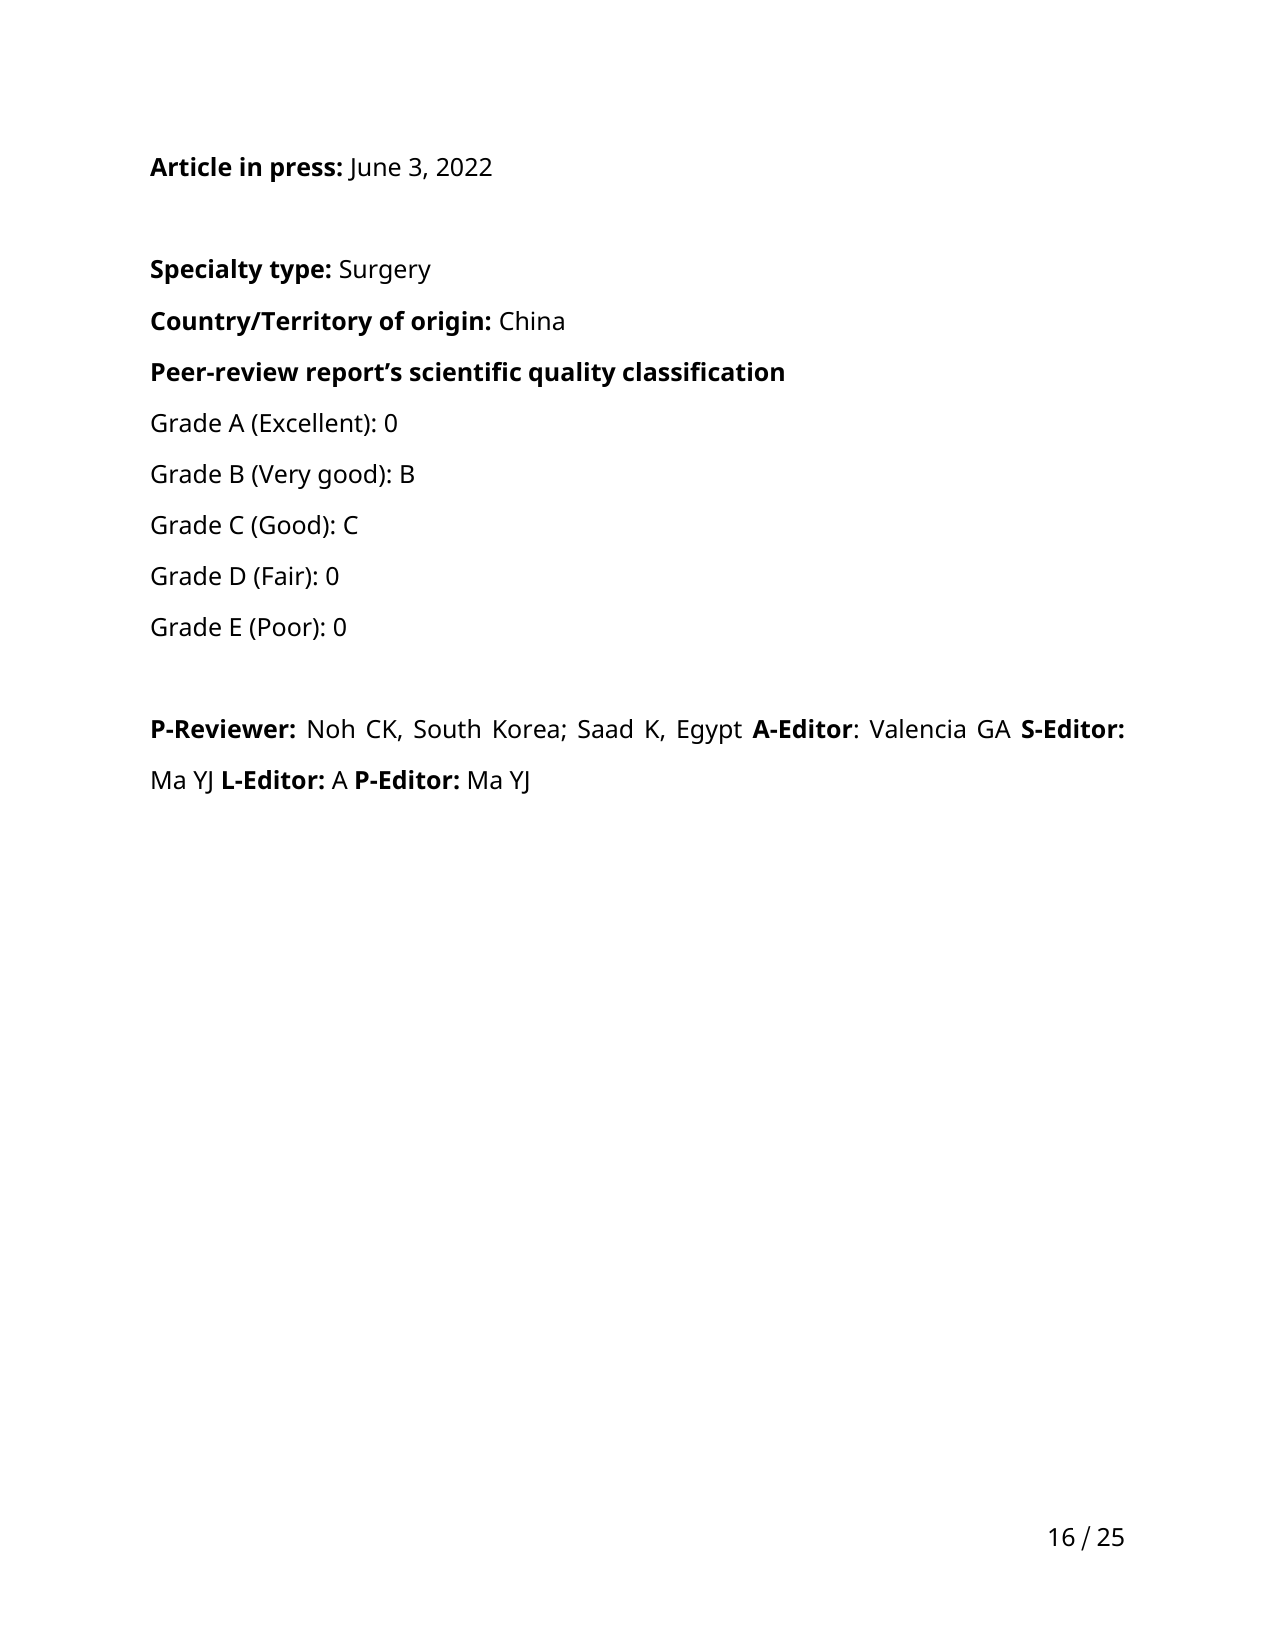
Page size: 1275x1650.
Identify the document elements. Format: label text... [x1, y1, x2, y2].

text P-Reviewer: Noh CK, South Korea; Saad K, Egypt A-Editor: Valencia GA S-Editor: Ma YJ L-Editor: A P-Editor: Ma YJ [150, 711, 1125, 797]
text Grade D (Fair): 0 [150, 558, 1125, 592]
text Grade E (Poor): 0 [150, 609, 1125, 643]
text Grade B (Very good): B [150, 456, 1125, 490]
text Specialty type: Surgery [150, 252, 1125, 286]
text Country/Territory of origin: China [150, 303, 1125, 337]
text Grade C (Good): C [150, 507, 1125, 541]
text Grade A (Excellent): 0 [150, 405, 1125, 439]
text Peer-review report’s scientific quality classification [150, 354, 1125, 388]
text Article in press: June 3, 2022 [150, 150, 1125, 184]
